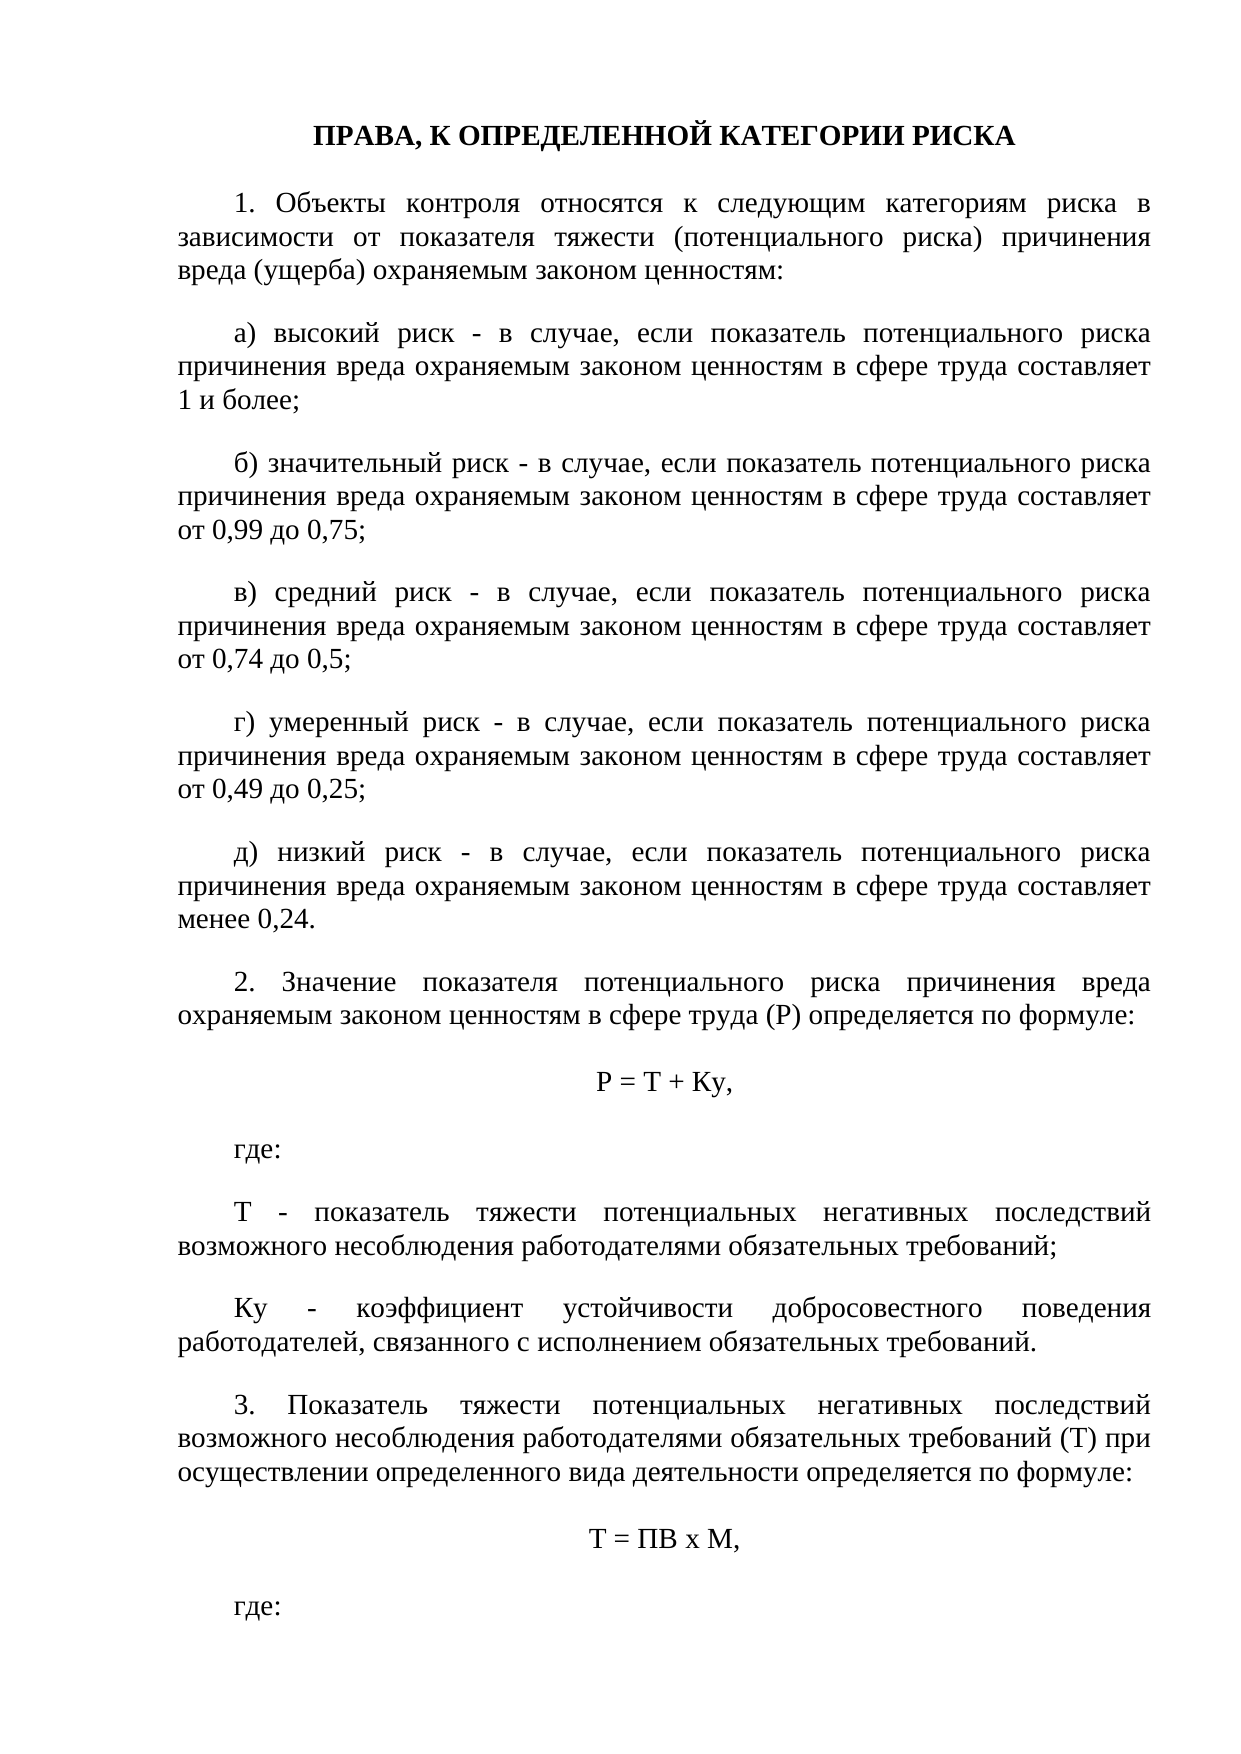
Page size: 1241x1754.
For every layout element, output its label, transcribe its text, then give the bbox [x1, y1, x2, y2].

text г) умеренный риск - в случае, если показатель потенциального риска причинения вреда охраняемым законом ценностям в сфере труда составляет от 0,49 до 0,25; [177, 704, 1152, 805]
text а) высокий риск - в случае, если показатель потенциального риска причинения вреда охраняемым законом ценностям в сфере труда составляет 1 и более; [177, 315, 1152, 416]
text Р = Т + Ку, [177, 1064, 1152, 1098]
text Т = ПВ x М, [177, 1521, 1152, 1554]
title ПРАВА, К ОПРЕДЕЛЕННОЙ КАТЕГОРИИ РИСКА [177, 118, 1152, 152]
text Т - показатель тяжести потенциальных негативных последствий возможного несоблюдения работодателями обязательных требований; [177, 1194, 1152, 1261]
text 1. Объекты контроля относятся к следующим категориям риска в зависимости от показателя тяжести (потенциального риска) причинения вреда (ущерба) охраняемым законом ценностям: [177, 185, 1152, 286]
text в) средний риск - в случае, если показатель потенциального риска причинения вреда охраняемым законом ценностям в сфере труда составляет от 0,74 до 0,5; [177, 574, 1152, 675]
text 2. Значение показателя потенциального риска причинения вреда охраняемым законом ценностям в сфере труда (Р) определяется по формуле: [177, 964, 1152, 1031]
text д) низкий риск - в случае, если показатель потенциального риска причинения вреда охраняемым законом ценностям в сфере труда составляет менее 0,24. [177, 834, 1152, 935]
text б) значительный риск - в случае, если показатель потенциального риска причинения вреда охраняемым законом ценностям в сфере труда составляет от 0,99 до 0,75; [177, 445, 1152, 545]
text где: [177, 1132, 1152, 1165]
text где: [177, 1588, 1152, 1622]
text 3. Показатель тяжести потенциальных негативных последствий возможного несоблюдения работодателями обязательных требований (Т) при осуществлении определенного вида деятельности определяется по формуле: [177, 1387, 1152, 1487]
text Ку - коэффициент устойчивости добросовестного поведения работодателей, связанного с исполнением обязательных требований. [177, 1291, 1152, 1358]
